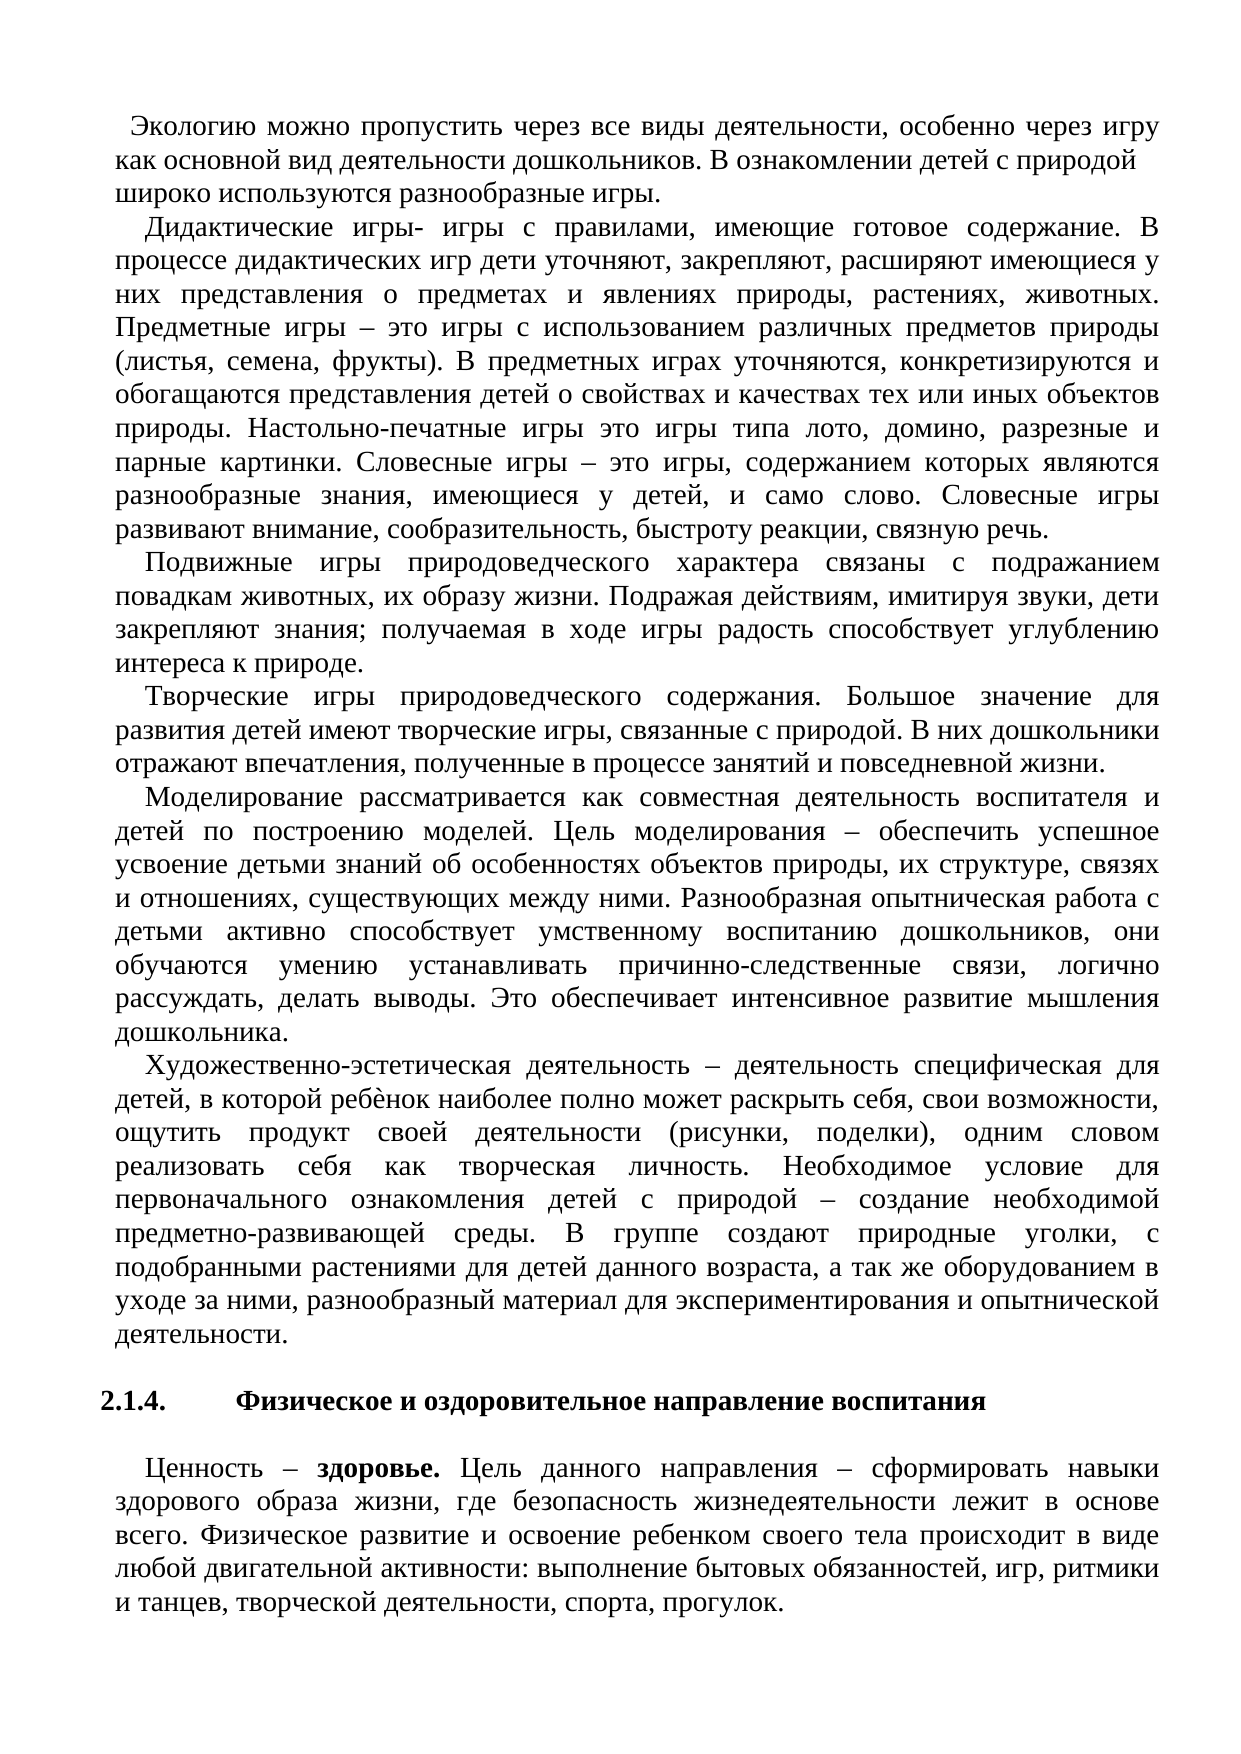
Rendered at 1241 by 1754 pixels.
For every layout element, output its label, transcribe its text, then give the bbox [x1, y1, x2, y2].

text Подвижные игры природоведческого характера связаны с подражанием повадкам животных, их образу жизни. Подражая действиям, имитируя звуки, дети закрепляют знания; получаемая в ходе игры радость способствует углублению интереса к природе. [115, 544, 1160, 678]
text Дидактические игры- игры с правилами, имеющие готовое содержание. В процессе дидактических игр дети уточняют, закрепляют, расширяют имеющиеся у них представления о предметах и явлениях природы, растениях, животных. Предметные игры – это игры с использованием различных предметов природы (листья, семена, фрукты). В предметных играх уточняются, конкретизируются и обогащаются представления детей о свойствах и качествах тех или иных объектов природы. Настольно-печатные игры это игры типа лото, домино, разрезные и парные картинки. Словесные игры – это игры, содержанием которых являются разнообразные знания, имеющиеся у детей, и само слово. Словесные игры развивают внимание, сообразительность, быстроту реакции, связную речь. [115, 209, 1160, 544]
text широко используются разнообразные игры. [115, 175, 1160, 209]
text Моделирование рассматривается как совместная деятельность воспитателя и детей по построению моделей. Цель моделирования – обеспечить успешное усвоение детьми знаний об особенностях объектов природы, их структуре, связях и отношениях, существующих между ними. Разнообразная опытническая работа с детьми активно способствует умственному воспитанию дошкольников, они обучаются умению устанавливать причинно-следственные связи, логично рассуждать, делать выводы. Это обеспечивает интенсивное развитие мышления дошкольника. [115, 779, 1160, 1047]
list Физическое и оздоровительное направление воспитания [100, 1383, 1160, 1416]
text Творческие игры природоведческого содержания. Большое значение для развития детей имеют творческие игры, связанные с природой. В них дошкольники отражают впечатления, полученные в процессе занятий и повседневной жизни. [115, 678, 1160, 779]
text Художественно-эстетическая деятельность – деятельность специфическая для детей, в которой ребѐнок наиболее полно может раскрыть себя, свои возможности, ощутить продукт своей деятельности (рисунки, поделки), одним словом реализовать себя как творческая личность. Необходимое условие для первоначального ознакомления детей с природой – создание необходимой предметно-развивающей среды. В группе создают природные уголки, с подобранными растениями для детей данного возраста, а так же оборудованием в уходе за ними, разнообразный материал для экспериментирования и опытнической деятельности. [115, 1047, 1160, 1349]
text Экологию можно пропустить через все виды деятельности, особенно через игру как основной вид деятельности дошкольников. В ознакомлении детей с природой [115, 108, 1160, 175]
text Ценность – здоровье. Цель данного направления – сформировать навыки здорового образа жизни, где безопасность жизнедеятельности лежит в основе всего. Физическое развитие и освоение ребенком своего тела происходит в виде любой двигательной активности: выполнение бытовых обязанностей, игр, ритмики и танцев, творческой деятельности, спорта, прогулок. [115, 1450, 1160, 1618]
